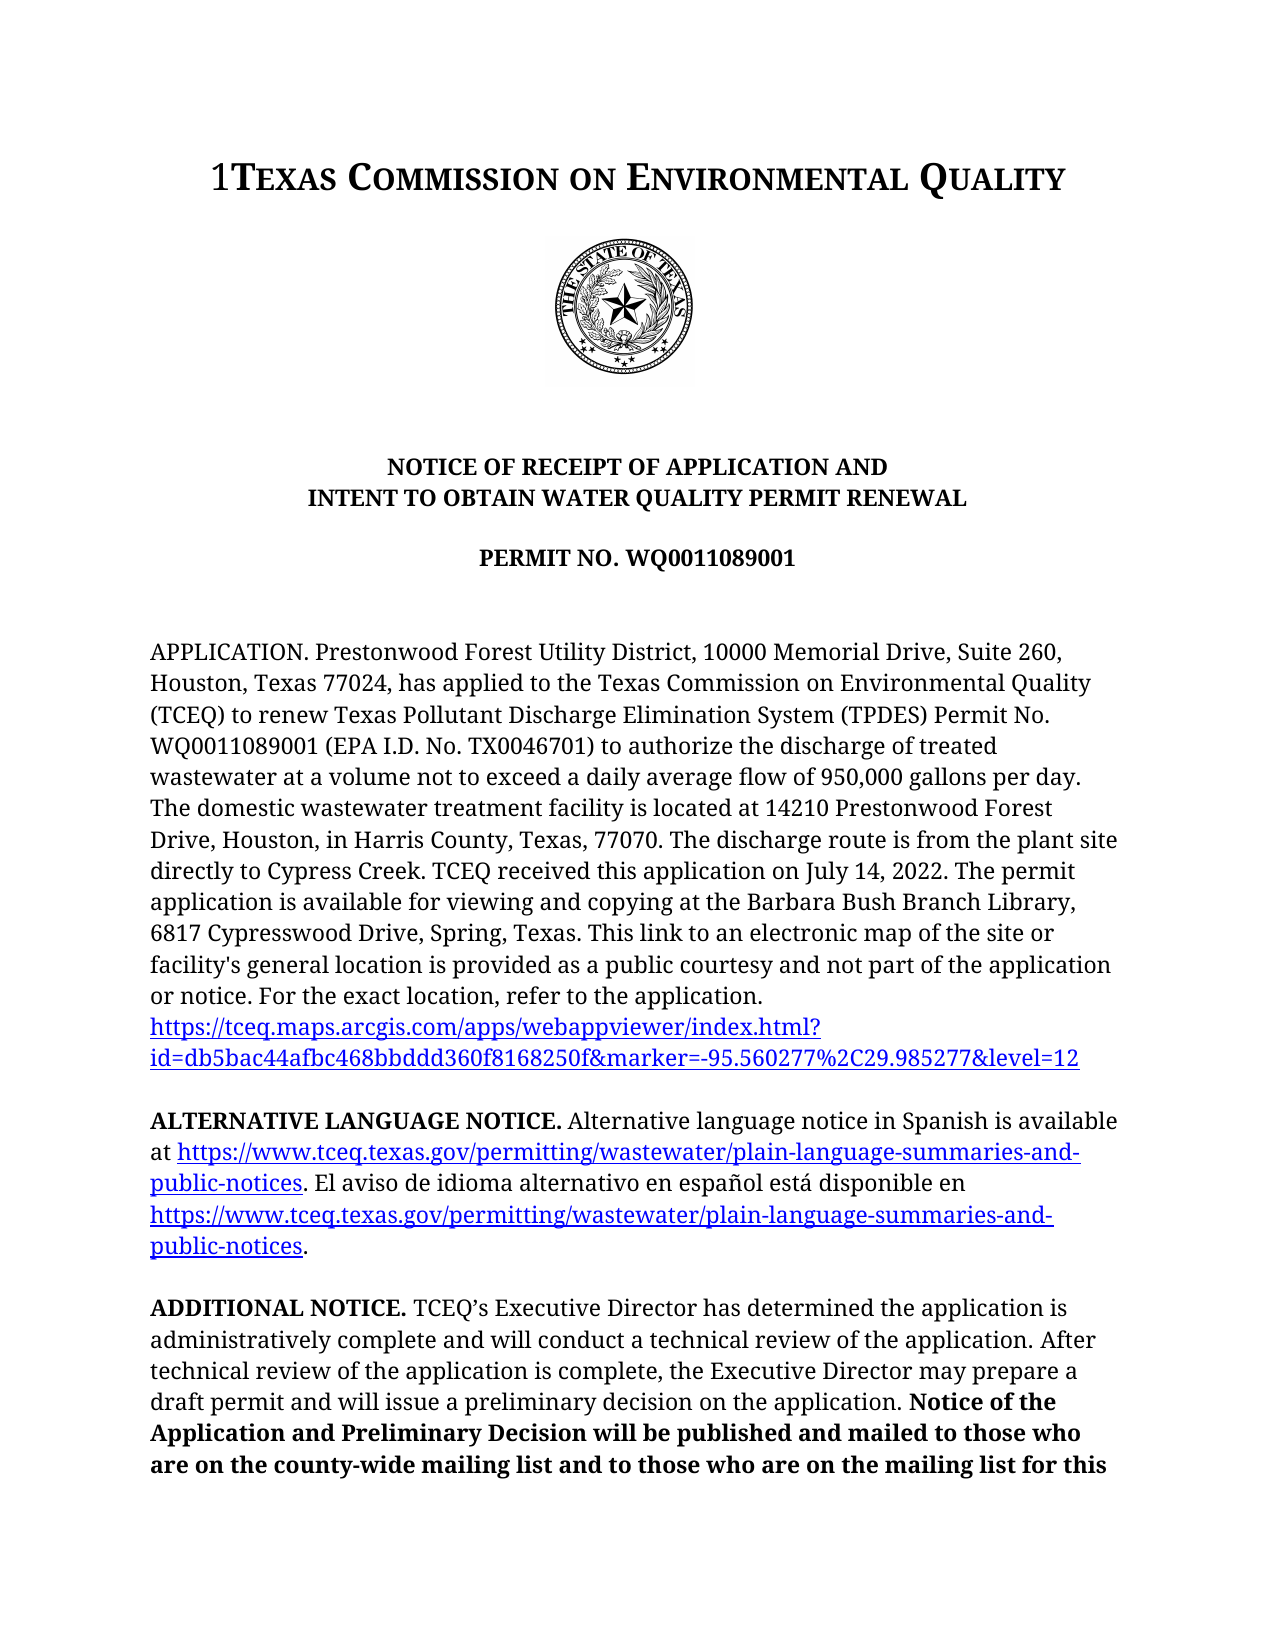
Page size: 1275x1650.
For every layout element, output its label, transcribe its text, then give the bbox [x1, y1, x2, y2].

text NOTICE OF RECEIPT OF APPLICATION AND [150, 451, 1125, 482]
text INTENT TO OBTAIN WATER QUALITY PERMIT RENEWAL [150, 482, 1125, 513]
text Texas Commission on Environmental Quality [150, 150, 1125, 201]
text https://tceq.maps.arcgis.com/apps/webappviewer/index.html?id=db5bac44afbc468bbddd360f8168250f&marker=-95.560277%2C29.985277&level=12 [150, 1011, 1125, 1073]
text APPLICATION. Prestonwood Forest Utility District, 10000 Memorial Drive, Suite 260, Houston, Texas 77024, has applied to the Texas Commission on Environmental Quality (TCEQ) to renew Texas Pollutant Discharge Elimination System (TPDES) Permit No. WQ0011089001 (EPA I.D. No. TX0046701) to authorize the discharge of treated wastewater at a volume not to exceed a daily average flow of 950,000 gallons per day. The domestic wastewater treatment facility is located at 14210 Prestonwood Forest Drive, Houston, in Harris County, Texas, 77070. The discharge route is from the plant site directly to Cypress Creek. TCEQ received this application on July 14, 2022. The permit application is available for viewing and copying at the Barbara Bush Branch Library, 6817 Cypresswood Drive, Spring, Texas. This link to an electronic map of the site or facility's general location is provided as a public courtesy and not part of the application or notice. For the exact location, refer to the application. [150, 636, 1125, 1011]
text ALTERNATIVE LANGUAGE NOTICE. Alternative language notice in Spanish is available at https://www.tceq.texas.gov/permitting/wastewater/plain-language-summaries-and-public-notices. El aviso de idioma alternativo en español está disponible en https://www.tceq.texas.gov/permitting/wastewater/plain-language-summaries-and-public-notices. [150, 1105, 1125, 1261]
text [150, 1292, 1125, 1480]
text PERMIT NO. WQ0011089001 [150, 542, 1125, 573]
